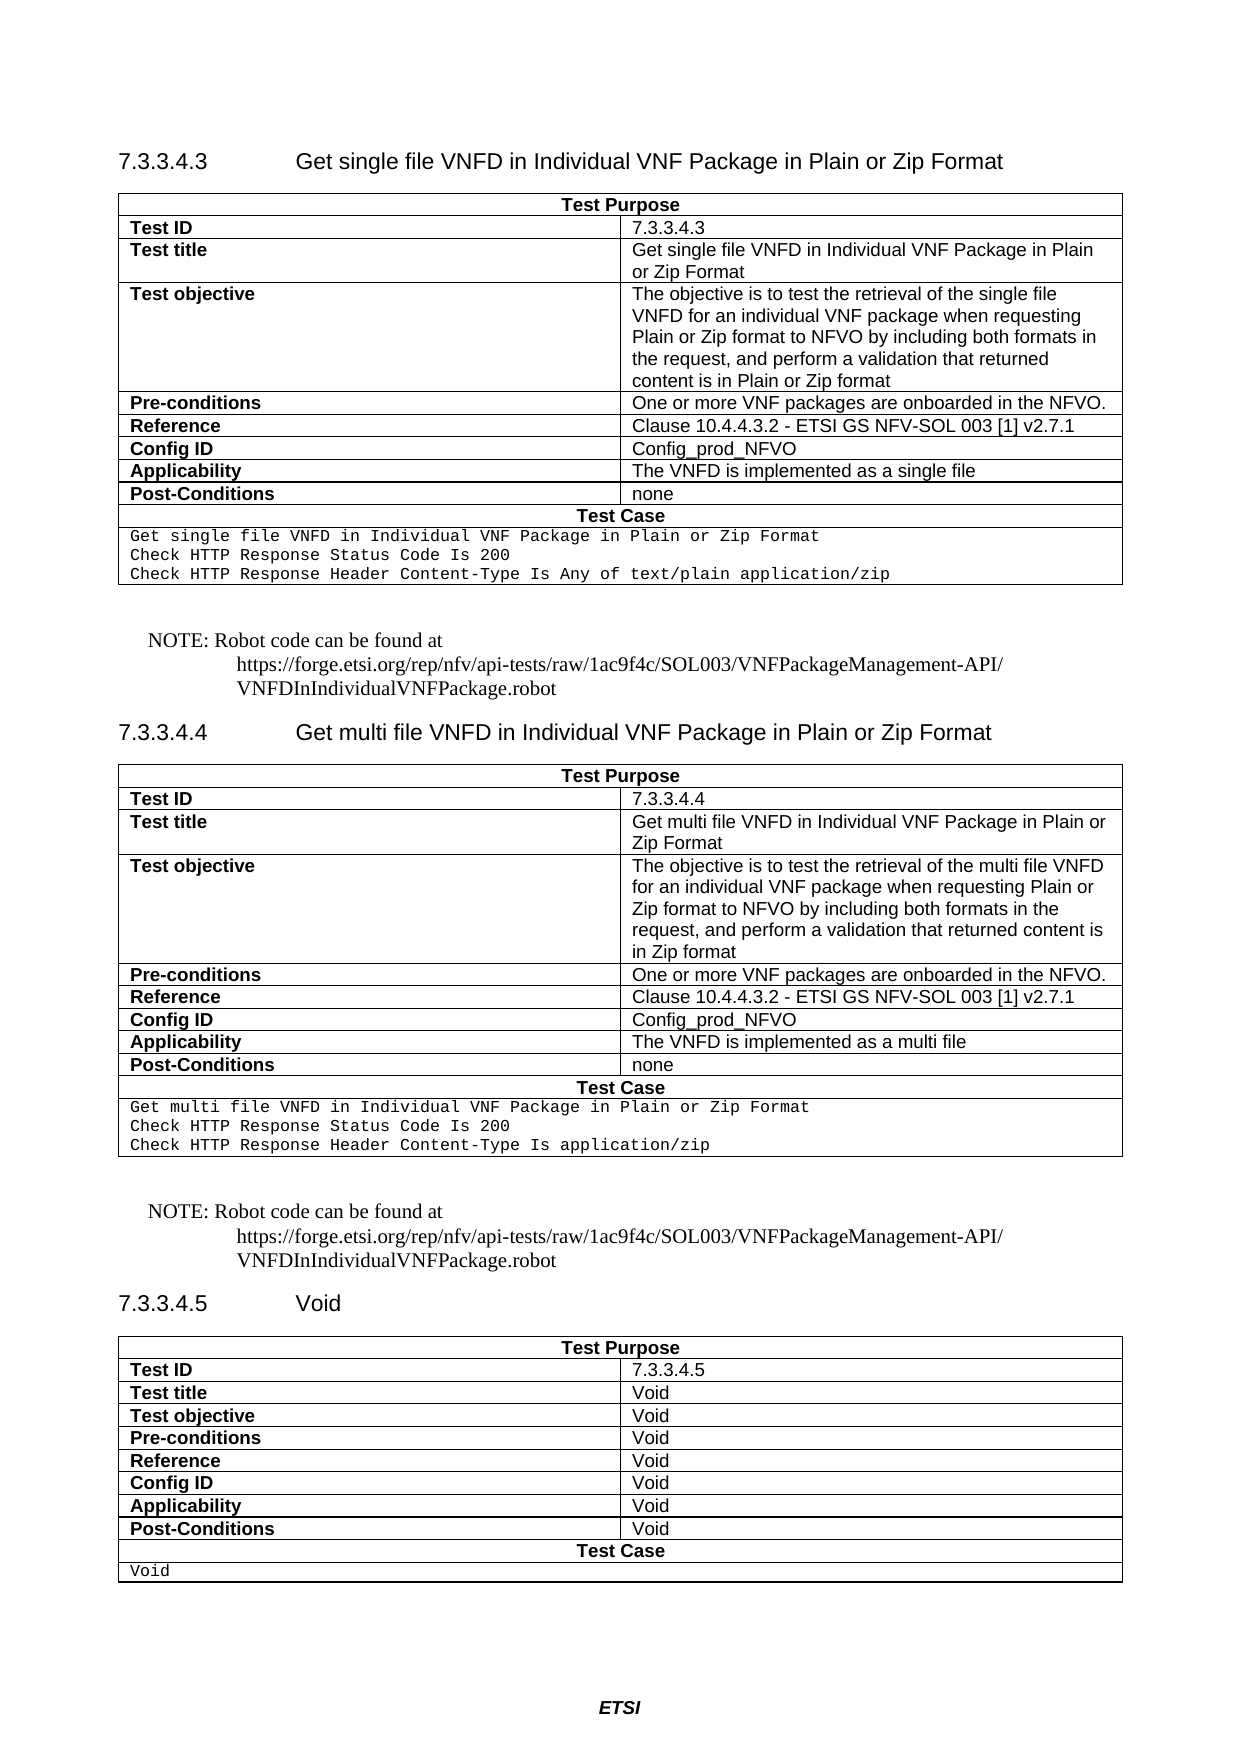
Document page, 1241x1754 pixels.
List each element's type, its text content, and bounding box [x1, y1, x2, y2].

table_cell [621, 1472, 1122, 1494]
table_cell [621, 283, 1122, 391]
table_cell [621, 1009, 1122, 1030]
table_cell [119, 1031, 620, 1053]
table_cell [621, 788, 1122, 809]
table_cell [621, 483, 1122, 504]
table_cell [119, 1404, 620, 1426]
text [148, 1199, 1122, 1272]
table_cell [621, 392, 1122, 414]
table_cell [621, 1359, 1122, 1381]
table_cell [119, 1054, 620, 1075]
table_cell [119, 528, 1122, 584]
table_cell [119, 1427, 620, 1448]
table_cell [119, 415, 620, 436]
subtitle 7.3.3.4.4 Get multi file VNFD in Individual VNF Package in Plain or Zip Format [118, 719, 1122, 745]
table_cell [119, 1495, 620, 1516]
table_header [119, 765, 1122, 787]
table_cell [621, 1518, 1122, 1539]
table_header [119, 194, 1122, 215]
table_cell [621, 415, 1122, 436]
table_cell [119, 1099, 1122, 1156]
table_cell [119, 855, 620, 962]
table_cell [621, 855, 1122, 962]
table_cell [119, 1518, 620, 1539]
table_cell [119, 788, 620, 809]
subtitle 7.3.3.4.5 Void [118, 1290, 1122, 1317]
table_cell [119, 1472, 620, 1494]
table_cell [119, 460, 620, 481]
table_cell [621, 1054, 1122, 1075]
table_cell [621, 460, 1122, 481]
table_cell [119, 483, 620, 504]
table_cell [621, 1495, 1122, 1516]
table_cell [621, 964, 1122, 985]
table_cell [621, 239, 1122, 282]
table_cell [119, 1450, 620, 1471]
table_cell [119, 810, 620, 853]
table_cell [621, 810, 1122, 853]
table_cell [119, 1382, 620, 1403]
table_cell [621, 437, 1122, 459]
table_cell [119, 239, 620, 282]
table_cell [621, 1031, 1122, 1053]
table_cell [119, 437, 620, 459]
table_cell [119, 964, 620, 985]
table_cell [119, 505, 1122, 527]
subtitle 7.3.3.4.3 Get single file VNFD in Individual VNF Package in Plain or Zip Format [118, 148, 1122, 174]
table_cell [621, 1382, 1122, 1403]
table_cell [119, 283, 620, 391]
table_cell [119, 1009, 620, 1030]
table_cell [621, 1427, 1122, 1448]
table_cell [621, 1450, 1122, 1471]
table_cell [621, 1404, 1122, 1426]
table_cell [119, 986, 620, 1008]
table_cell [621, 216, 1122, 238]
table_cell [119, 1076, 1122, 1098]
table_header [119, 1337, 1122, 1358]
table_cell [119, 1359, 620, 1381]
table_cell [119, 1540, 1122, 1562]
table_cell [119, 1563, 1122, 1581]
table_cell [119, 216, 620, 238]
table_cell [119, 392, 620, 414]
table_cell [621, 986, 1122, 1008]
